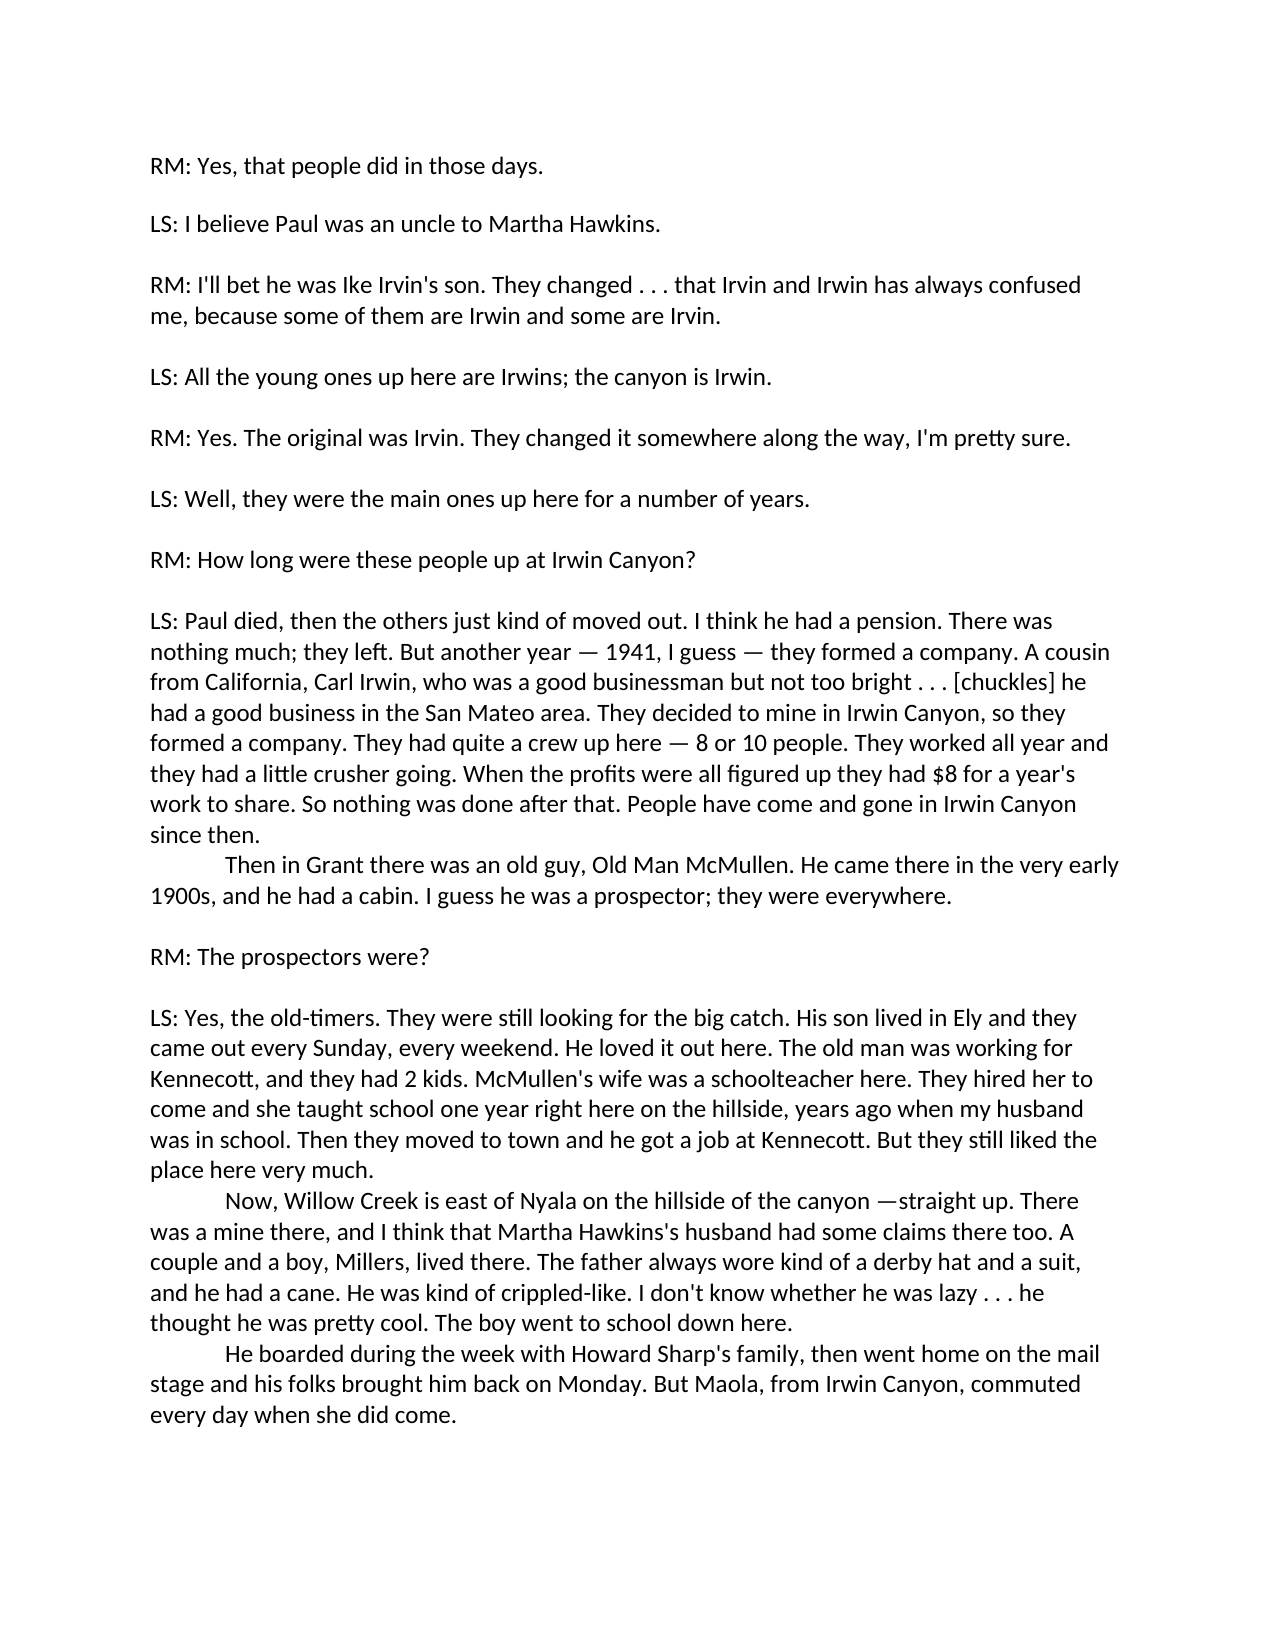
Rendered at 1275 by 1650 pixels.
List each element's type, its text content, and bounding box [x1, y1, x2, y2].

text RM: How long were these people up at Irwin Canyon? [150, 544, 1125, 575]
text Then in Grant there was an old guy, Old Man McMullen. He came there in the very early 1900s, and he had a cabin. I guess he was a prospector; they were everywhere. [150, 849, 1125, 911]
text Now, Willow Creek is east of Nyala on the hillside of the canyon —straight up. There was a mine there, and I think that Martha Hawkins's husband had some claims there too. A couple and a boy, Millers, lived there. The father always wore kind of a derby hat and a suit, and he had a cane. He was kind of crippled-like. I don't know whether he was lazy . . . he thought he was pretty cool. The boy went to school down here. [150, 1185, 1125, 1338]
text RM: Yes. The original was Irvin. They changed it somewhere along the way, I'm pretty sure. [150, 422, 1125, 453]
text LS: Well, they were the main ones up here for a number of years. [150, 483, 1125, 514]
text LS: I believe Paul was an uncle to Martha Hawkins. [150, 208, 1125, 239]
text RM: Yes, that people did in those days. [150, 150, 1125, 181]
text LS: All the young ones up here are Irwins; the canyon is Irwin. [150, 361, 1125, 392]
text RM: The prospectors were? [150, 941, 1125, 972]
text He boarded during the week with Howard Sharp's family, then went home on the mail stage and his folks brought him back on Monday. But Maola, from Irwin Canyon, commuted every day when she did come. [150, 1338, 1125, 1429]
text LS: Paul died, then the others just kind of moved out. I think he had a pension. There was nothing much; they left. But another year — 1941, I guess — they formed a company. A cousin from California, Carl Irwin, who was a good businessman but not too bright . . . [chuckles] he had a good business in the San Mateo area. They decided to mine in Irwin Canyon, so they formed a company. They had quite a crew up here — 8 or 10 people. They worked all year and they had a little crusher going. When the profits were all figured up they had $8 for a year's work to share. So nothing was done after that. People have come and gone in Irwin Canyon since then. [150, 605, 1125, 849]
text LS: Yes, the old-timers. They were still looking for the big catch. His son lived in Ely and they came out every Sunday, every weekend. He loved it out here. The old man was working for Kennecott, and they had 2 kids. McMullen's wife was a schoolteacher here. They hired her to come and she taught school one year right here on the hillside, years ago when my husband was in school. Then they moved to town and he got a job at Kennecott. But they still liked the place here very much. [150, 1002, 1125, 1185]
text RM: I'll bet he was Ike Irvin's son. They changed . . . that Irvin and Irwin has always confused me, because some of them are Irwin and some are Irvin. [150, 269, 1125, 331]
